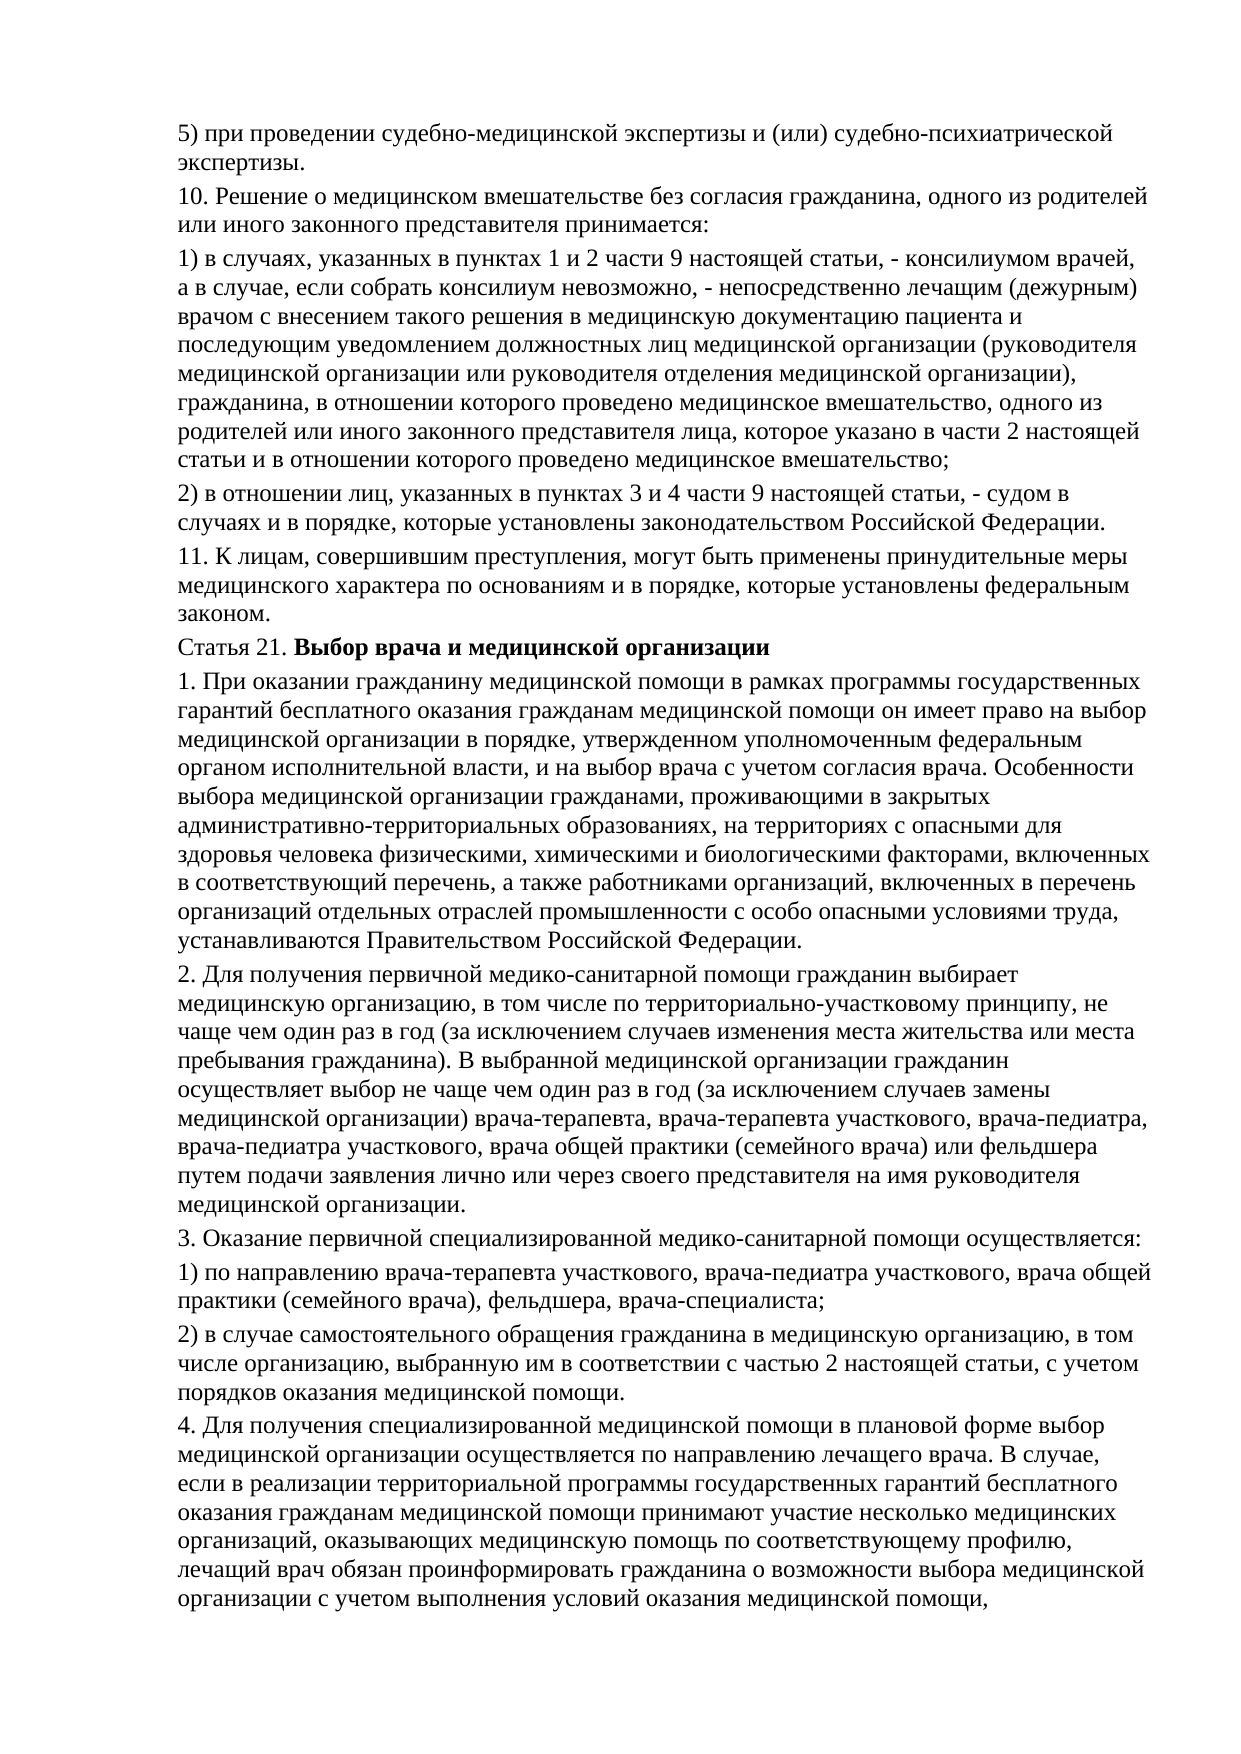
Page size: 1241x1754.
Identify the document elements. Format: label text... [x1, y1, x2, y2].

text 2. Для получения первичной медико-санитарной помощи гражданин выбирает медицинскую организацию, в том числе по территориально-участковому принципу, не чаще чем один раз в год (за исключением случаев изменения места жительства или места пребывания гражданина). В выбранной медицинской организации гражданин осуществляет выбор не чаще чем один раз в год (за исключением случаев замены медицинской организации) врача-терапевта, врача-терапевта участкового, врача-педиатра, врача-педиатра участкового, врача общей практики (семейного врача) или фельдшера путем подачи заявления лично или через своего представителя на имя руководителя медицинской организации. [177, 959, 1152, 1218]
text 2) в отношении лиц, указанных в пунктах 3 и 4 части 9 настоящей статьи, - судом в случаях и в порядке, которые установлены законодательством Российской Федерации. [177, 478, 1152, 536]
text 1) в случаях, указанных в пунктах 1 и 2 части 9 настоящей статьи, - консилиумом врачей, а в случае, если собрать консилиум невозможно, - непосредственно лечащим (дежурным) врачом с внесением такого решения в медицинскую документацию пациента и последующим уведомлением должностных лиц медицинской организации (руководителя медицинской организации или руководителя отделения медицинской организации), гражданина, в отношении которого проведено медицинское вмешательство, одного из родителей или иного законного представителя лица, которое указано в части 2 настоящей статьи и в отношении которого проведено медицинское вмешательство; [177, 243, 1152, 473]
text 11. К лицам, совершившим преступления, могут быть применены принудительные меры медицинского характера по основаниям и в порядке, которые установлены федеральным законом. [177, 541, 1152, 627]
text 10. Решение о медицинском вмешательстве без согласия гражданина, одного из родителей или иного законного представителя принимается: [177, 181, 1152, 238]
text 1. При оказании гражданину медицинской помощи в рамках программы государственных гарантий бесплатного оказания гражданам медицинской помощи он имеет право на выбор медицинской организации в порядке, утвержденном уполномоченным федеральным органом исполнительной власти, и на выбор врача с учетом согласия врача. Особенности выбора медицинской организации гражданами, проживающими в закрытых административно-территориальных образованиях, на территориях с опасными для здоровья человека физическими, химическими и биологическими факторами, включенных в соответствующий перечень, а также работниками организаций, включенных в перечень организаций отдельных отраслей промышленности с особо опасными условиями труда, устанавливаются Правительством Российской Федерации. [177, 666, 1152, 954]
text 1) по направлению врача-терапевта участкового, врача-педиатра участкового, врача общей практики (семейного врача), фельдшера, врача-специалиста; [177, 1257, 1152, 1314]
text Статья 21. Выбор врача и медицинской организации [177, 632, 1152, 661]
text 2) в случае самостоятельного обращения гражданина в медицинскую организацию, в том числе организацию, выбранную им в соответствии с частью 2 настоящей статьи, с учетом порядков оказания медицинской помощи. [177, 1319, 1152, 1405]
text 5) при проведении судебно-медицинской экспертизы и (или) судебно-психиатрической экспертизы. [177, 118, 1152, 176]
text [177, 1411, 1152, 1612]
text 3. Оказание первичной специализированной медико-санитарной помощи осуществляется: [177, 1223, 1152, 1251]
